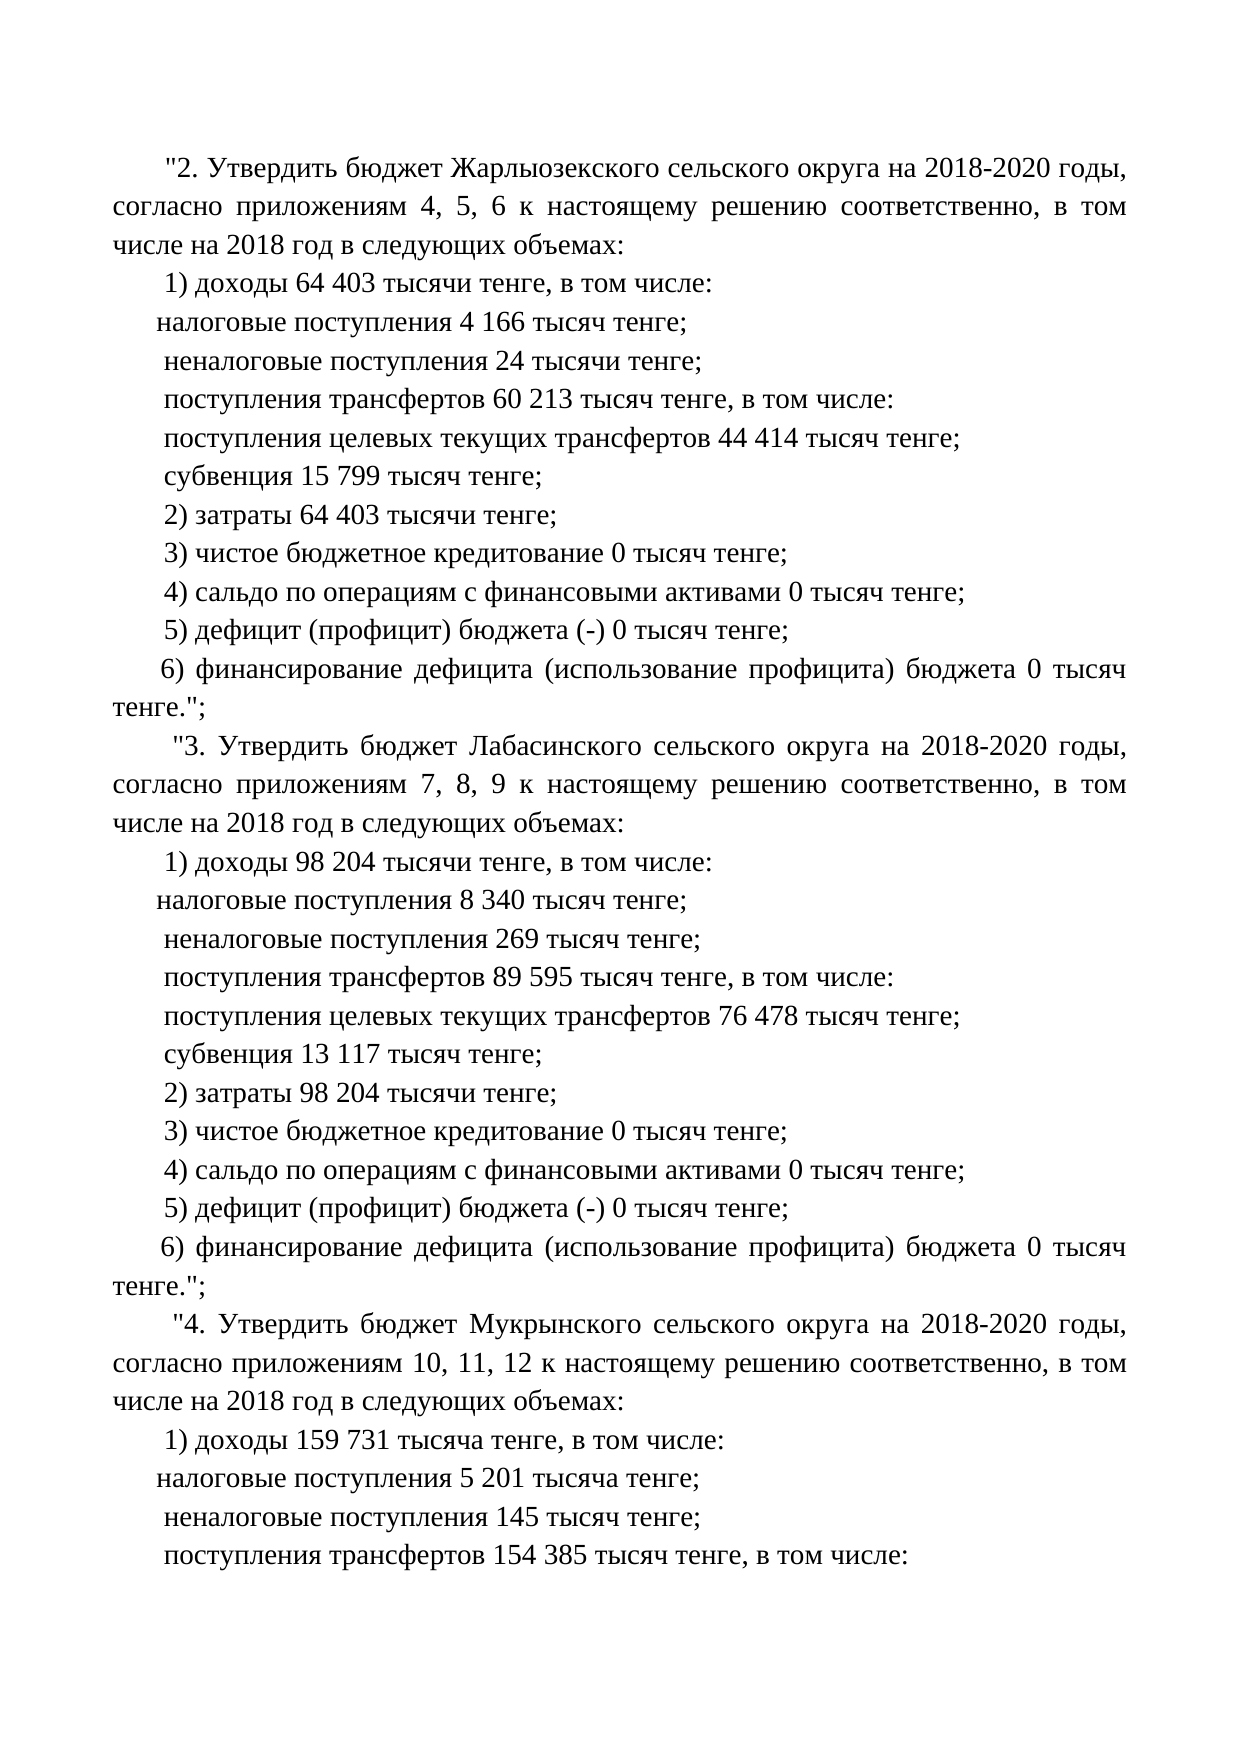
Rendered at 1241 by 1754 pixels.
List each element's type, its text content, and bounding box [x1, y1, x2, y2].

text 1) доходы 98 204 тысячи тенге, в том числе: [112, 844, 1128, 877]
text неналоговые поступления 269 тысяч тенге; [112, 921, 1128, 954]
text неналоговые поступления 24 тысячи тенге; [112, 343, 1128, 376]
text налоговые поступления 5 201 тысяча тенге; [112, 1460, 1128, 1494]
text 4) сальдо по операциям с финансовыми активами 0 тысяч тенге; [112, 1152, 1128, 1186]
text 6) финансирование дефицита (использование профицита) бюджета 0 тысяч тенге."; [112, 1229, 1128, 1301]
text поступления трансфертов 154 385 тысяч тенге, в том числе: [112, 1537, 1128, 1571]
text 1) доходы 64 403 тысячи тенге, в том числе: [112, 266, 1128, 299]
text 2) затраты 98 204 тысячи тенге; [112, 1075, 1128, 1108]
text поступления трансфертов 60 213 тысяч тенге, в том числе: [112, 381, 1128, 415]
text поступления целевых текущих трансфертов 44 414 тысяч тенге; [112, 420, 1128, 453]
text 3) чистое бюджетное кредитование 0 тысяч тенге; [112, 1113, 1128, 1147]
text налоговые поступления 4 166 тысяч тенге; [112, 304, 1128, 338]
text поступления трансфертов 89 595 тысяч тенге, в том числе: [112, 959, 1128, 993]
text "3. Утвердить бюджет Лабасинского сельского округа на 2018-2020 годы, согласно приложениям 7, 8, 9 к настоящему решению соответственно, в том числе на 2018 год в следующих объемах: [112, 728, 1128, 839]
text 1) доходы 159 731 тысяча тенге, в том числе: [112, 1422, 1128, 1455]
text "2. Утвердить бюджет Жарлыозекского сельского округа на 2018-2020 годы, согласно приложениям 4, 5, 6 к настоящему решению соответственно, в том числе на 2018 год в следующих объемах: [112, 150, 1128, 261]
text неналоговые поступления 145 тысяч тенге; [112, 1499, 1128, 1532]
text "4. Утвердить бюджет Мукрынского сельского округа на 2018-2020 годы, согласно приложениям 10, 11, 12 к настоящему решению соответственно, в том числе на 2018 год в следующих объемах: [112, 1306, 1128, 1417]
text субвенция 13 117 тысяч тенге; [112, 1036, 1128, 1070]
text 4) сальдо по операциям с финансовыми активами 0 тысяч тенге; [112, 574, 1128, 607]
text 3) чистое бюджетное кредитование 0 тысяч тенге; [112, 535, 1128, 569]
text налоговые поступления 8 340 тысяч тенге; [112, 882, 1128, 916]
text 5) дефицит (профицит) бюджета (-) 0 тысяч тенге; [112, 612, 1128, 646]
text 5) дефицит (профицит) бюджета (-) 0 тысяч тенге; [112, 1191, 1128, 1224]
text поступления целевых текущих трансфертов 76 478 тысяч тенге; [112, 998, 1128, 1031]
text 2) затраты 64 403 тысячи тенге; [112, 497, 1128, 530]
text 6) финансирование дефицита (использование профицита) бюджета 0 тысяч тенге."; [112, 651, 1128, 723]
text субвенция 15 799 тысяч тенге; [112, 458, 1128, 492]
